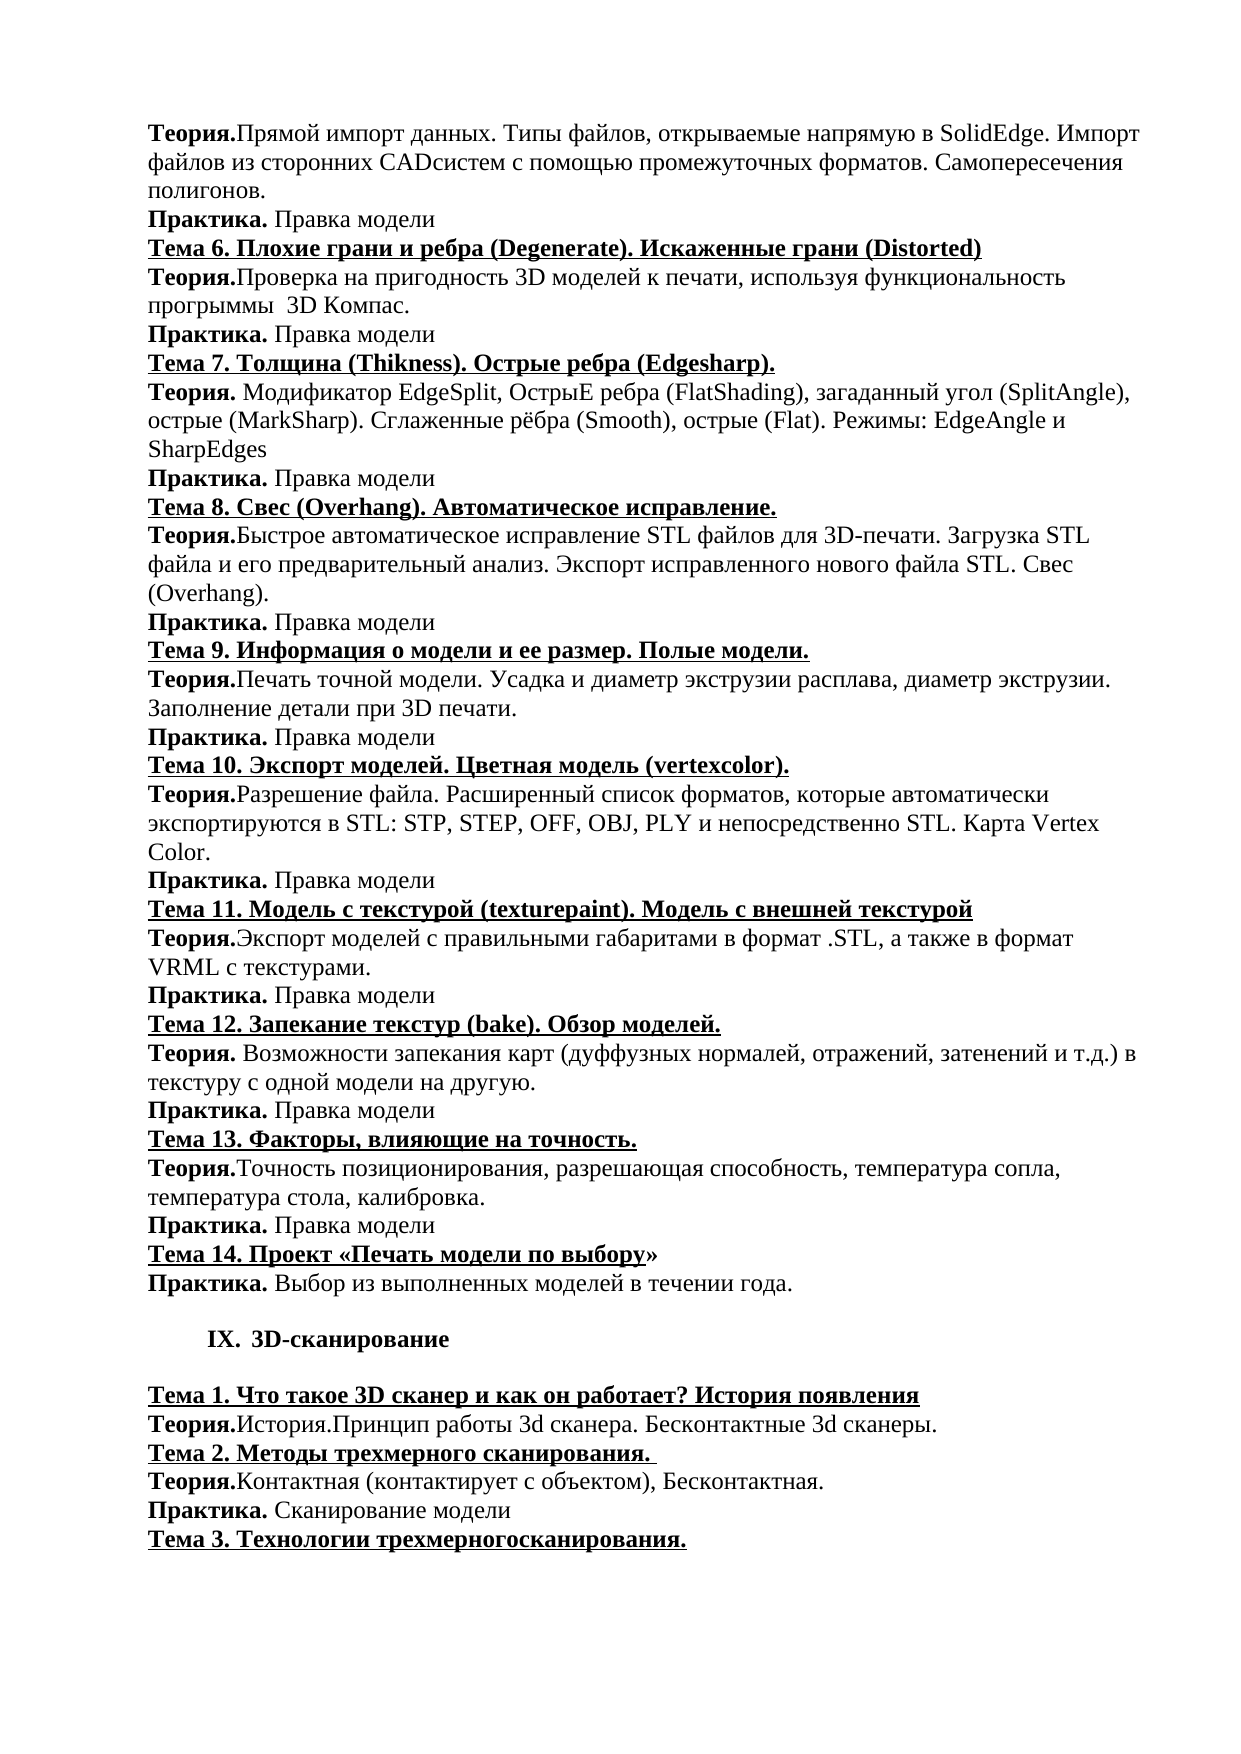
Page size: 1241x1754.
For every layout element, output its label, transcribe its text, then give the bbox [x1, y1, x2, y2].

text Теория.Экспорт моделей с правильными габаритами в формат .STL, а также в формат VRML с текстурами. [148, 923, 1152, 981]
text Практика. Выбор из выполненных моделей в течении года. [148, 1268, 1152, 1297]
text Тема 14. Проект «Печать модели по выбору» [148, 1239, 1152, 1268]
text Теория. Модификатор EdgeSplit, ОстрыЕ ребра (FlatShading), загаданный угол (SplitAngle), острые (MarkSharp). Сглаженные рёбра (Smooth), острые (Flat). Режимы: EdgeAngle и SharpEdges [148, 377, 1152, 463]
text Теория.Прямой импорт данных. Типы файлов, открываемые напрямую в SolidEdge. Импорт файлов из сторонних CAD­систем с помощью промежуточных форматов. Самопересечения полигонов. [148, 118, 1152, 204]
text Тема 6. Плохие грани и ребра (Degenerate). Искаженные грани (Distorted) [148, 233, 1152, 262]
text Теория.Точность позиционирования, разрешающая способность, температура сопла, температура стола, калибровка. [148, 1153, 1152, 1211]
text Тема 7. Толщина (Thikness). Острые ребра (Edgesharp). [148, 348, 1152, 377]
text Теория.Печать точной модели. Усадка и диаметр экструзии расплава, диаметр экструзии. Заполнение детали при 3D печати. [148, 664, 1152, 722]
list 3D-сканирование [207, 1324, 1152, 1353]
text Тема 10. Экспорт моделей. Цветная модель (vertexcolor). [148, 751, 1152, 779]
text Практика. Правка модели [148, 607, 1152, 636]
text Практика. Сканирование модели [148, 1495, 1152, 1524]
text Теория.История.Принцип работы 3d сканера. Бесконтактные 3d сканеры. [148, 1409, 1152, 1438]
text Тема 1. Что такое 3D сканер и как он работает? История появления [148, 1380, 1152, 1409]
text Практика. Правка модели [148, 463, 1152, 492]
text Практика. Правка модели [148, 204, 1152, 233]
text Тема 2. Методы трехмерного сканирования. [148, 1438, 1152, 1466]
text Практика. Правка модели [148, 319, 1152, 348]
text Тема 12. Запекание текстур (bake). Обзор моделей. [148, 1009, 1152, 1038]
text Тема 13. Факторы, влияющие на точность. [148, 1124, 1152, 1153]
text Практика. Правка модели [148, 1211, 1152, 1239]
text Теория.Быстрое автоматическое исправление STL файлов для 3D-печати. Загрузка STL файла и его предварительный анализ. Экспорт исправленного нового файла STL. Свес (Overhang). [148, 521, 1152, 607]
text Практика. Правка модели [148, 981, 1152, 1009]
text Тема 9. Информация о модели и ее размер. Полые модели. [148, 636, 1152, 664]
text Практика. Правка модели [148, 866, 1152, 894]
text Тема 3. Технологии трехмерногосканирования. [148, 1524, 1152, 1553]
text Теория. Возможности запекания карт (дуффузных нормалей, отражений, затенений и т.д.) в текстуру с одной модели на другую. [148, 1038, 1152, 1096]
text Тема 8. Свес (Overhang). Автоматическое исправление. [148, 492, 1152, 521]
text Теория.Проверка на пригодность 3D моделей к печати, используя функциональность прогрыммы 3D Компас. [148, 262, 1152, 319]
text Тема 11. Модель c текстурой (texturepaint). Модель c внешней текстурой [148, 894, 1152, 923]
text Практика. Правка модели [148, 1096, 1152, 1124]
text Теория.Контактная (контактирует с объектом), Бесконтактная. [148, 1466, 1152, 1495]
text Теория.Разрешение файла. Расширенный список форматов, которые автоматически экспортируются в STL: STP, STEP, OFF, OBJ, PLY и непосредственно STL. Карта Vertex Color. [148, 779, 1152, 866]
text Практика. Правка модели [148, 722, 1152, 751]
